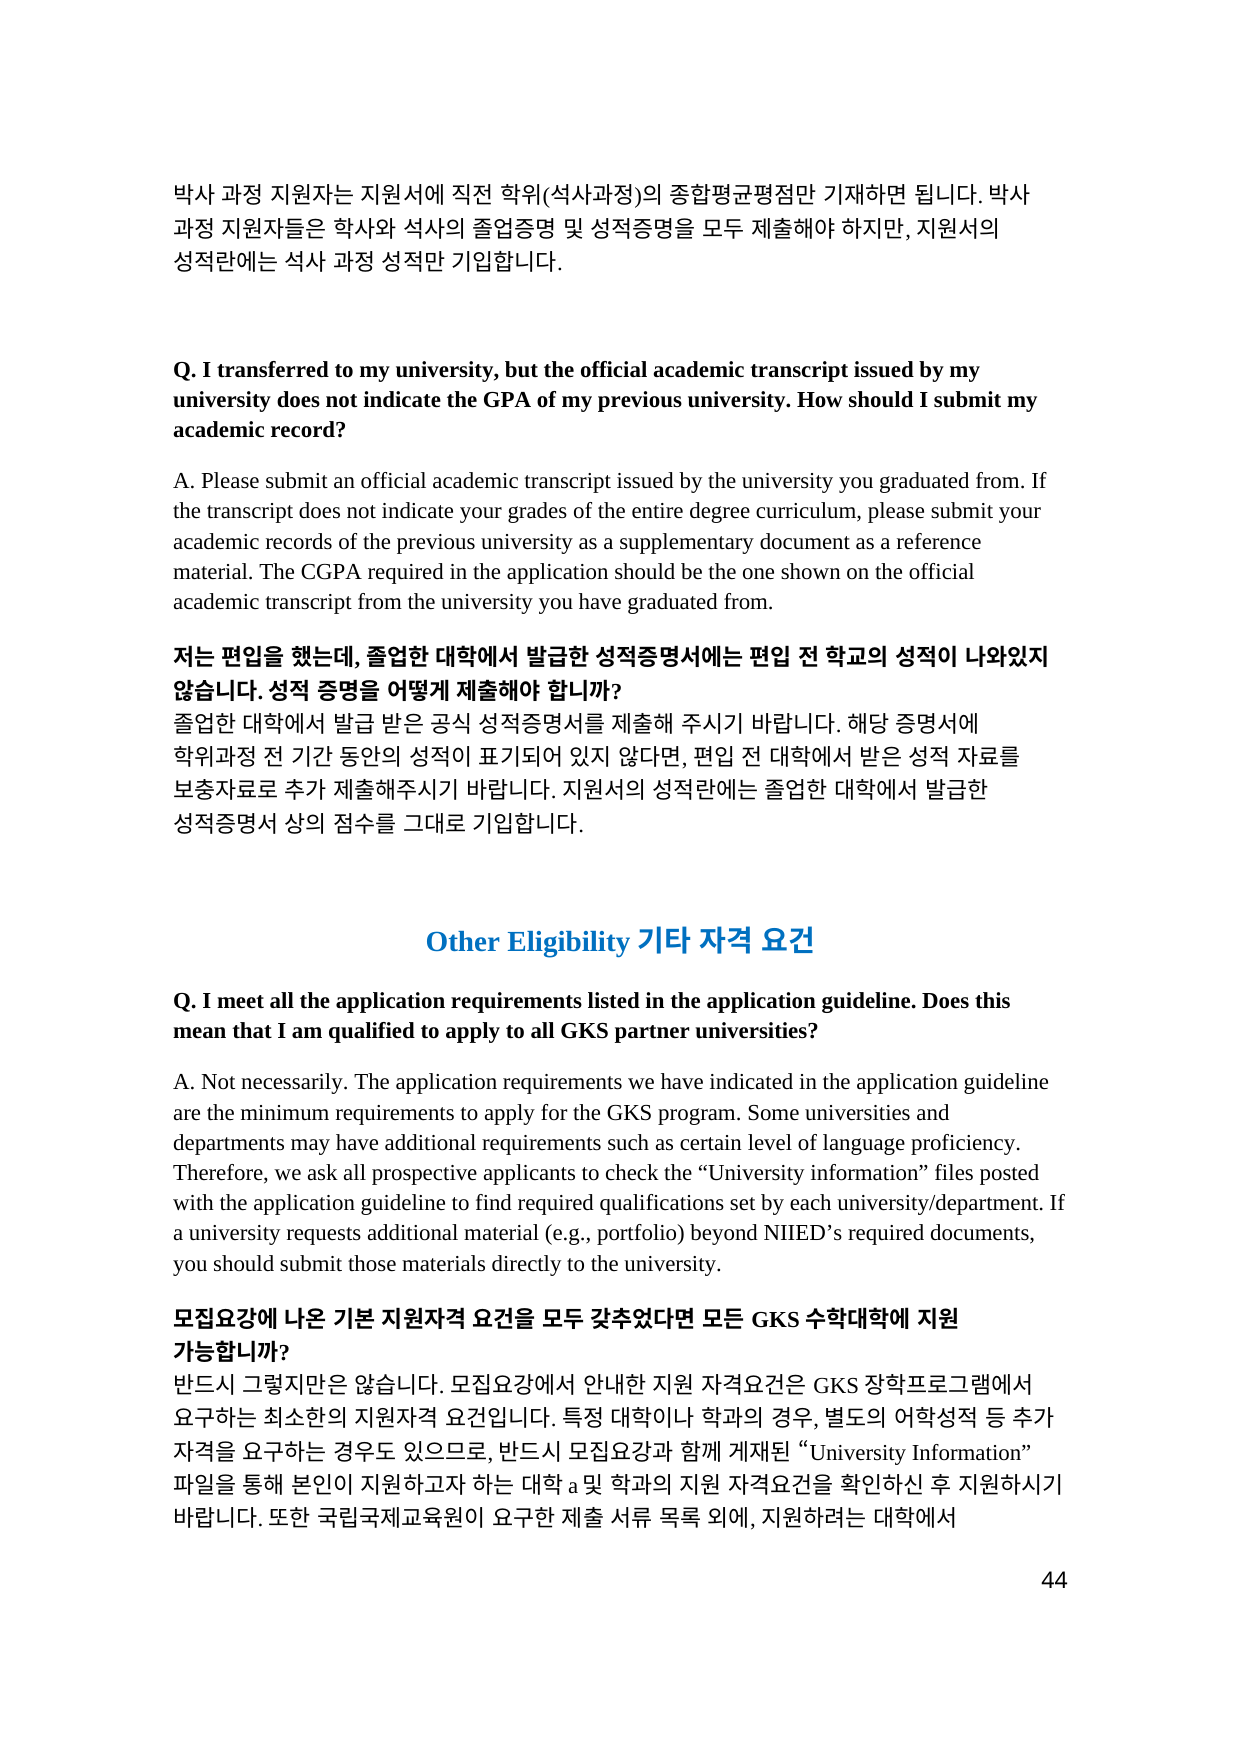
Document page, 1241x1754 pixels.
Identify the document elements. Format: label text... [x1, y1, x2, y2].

text Q. I transferred to my university, but the official academic transcript issued by my university does not indicate the GPA of my previous university. How should I submit my academic record? [173, 356, 1067, 443]
text 모집요강에 나온 기본 지원자격 요건을 모두 갖추었다면 모든 GKS 수학대학에 지원 가능합니까? [173, 1301, 1067, 1367]
text 졸업한 대학에서 발급 받은 공식 성적증명서를 제출해 주시기 바랍니다. 해당 증명서에 학위과정 전 기간 동안의 성적이 표기되어 있지 않다면, 편입 전 대학에서 받은 성적 자료를 보충자료로 추가 제출해주시기 바랍니다. 지원서의 성적란에는 졸업한 대학에서 발급한 성적증명서 상의 점수를 그대로 기입합니다. [173, 706, 1067, 839]
text 박사 과정 지원자는 지원서에 직전 학위(석사과정)의 종합평균평점만 기재하면 됩니다. 박사 과정 지원자들은 학사와 석사의 졸업증명 및 성적증명을 모두 제출해야 하지만, 지원서의 성적란에는 석사 과정 성적만 기입합니다. [173, 177, 1067, 277]
text Other Eligibility 기타 자격 요건 [173, 918, 1067, 960]
text A. Not necessarily. The application requirements we have indicated in the application guideline are the minimum requirements to apply for the GKS program. Some universities and departments may have additional requirements such as certain level of language proficiency. Therefore, we ask all prospective applicants to check the “University information” files posted with the application guideline to find required qualifications set by each university/department. If a university requests additional material (e.g., portfolio) beyond NIIED’s required documents, you should submit those materials directly to the university. [173, 1068, 1067, 1276]
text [173, 1367, 1067, 1533]
text A. Please submit an official academic transcript issued by the university you graduated from. If the transcript does not indicate your grades of the entire degree curriculum, please submit your academic records of the previous university as a supplementary document as a reference material. The CGPA required in the application should be the one shown on the official academic transcript from the university you have graduated from. [173, 467, 1067, 614]
text 저는 편입을 했는데, 졸업한 대학에서 발급한 성적증명서에는 편입 전 학교의 성적이 나와있지 않습니다. 성적 증명을 어떻게 제출해야 합니까? [173, 639, 1067, 706]
text Q. I meet all the application requirements listed in the application guideline. Does this mean that I am qualified to apply to all GKS partner universities? [173, 987, 1067, 1044]
